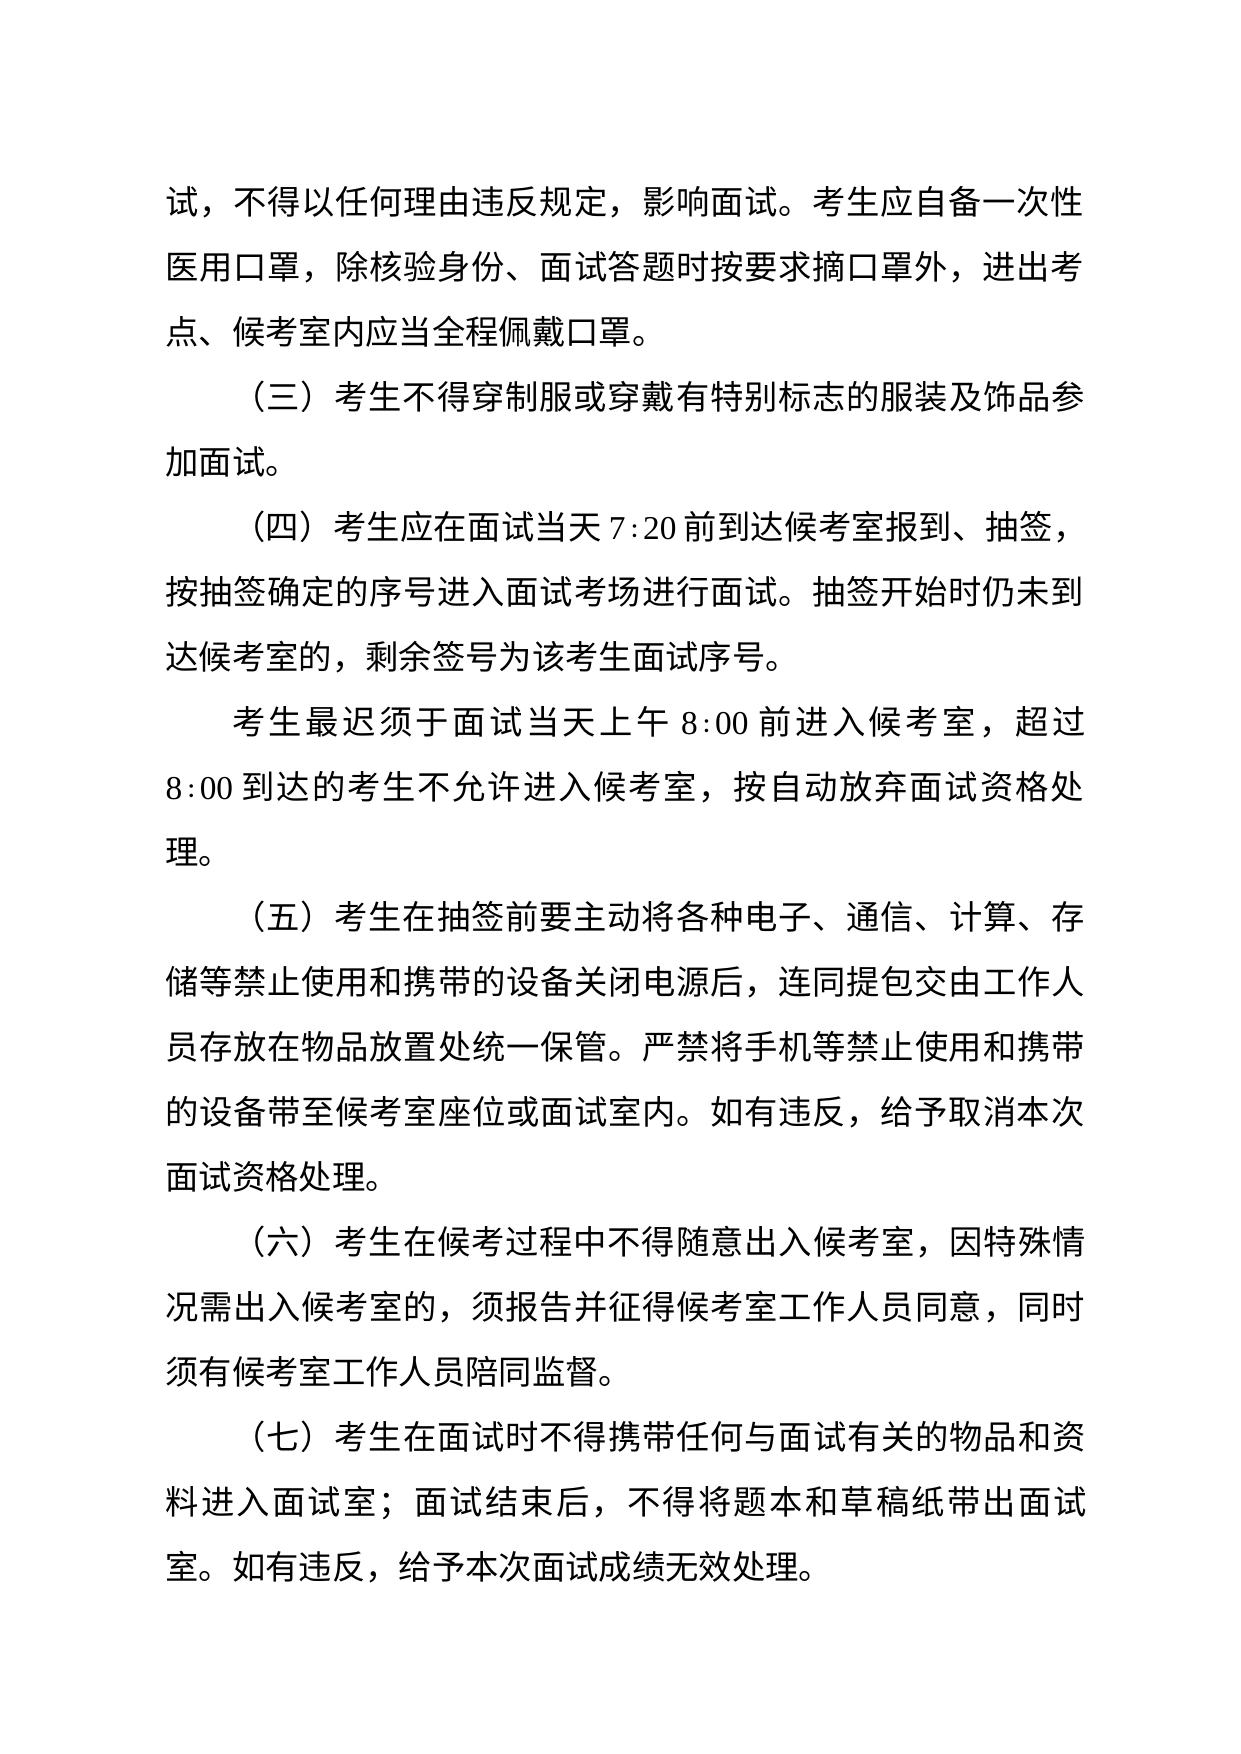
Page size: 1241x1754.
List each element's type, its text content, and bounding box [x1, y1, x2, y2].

text （六）考生在候考过程中不得随意出入候考室，因特殊情况需出入候考室的，须报告并征得候考室工作人员同意，同时须有候考室工作人员陪同监督。 [165, 1208, 1087, 1403]
text 考生最迟须于面试当天上午8∶00前进入候考室，超过8∶00到达的考生不允许进入候考室，按自动放弃面试资格处理。 [165, 688, 1087, 883]
text （三）考生不得穿制服或穿戴有特别标志的服装及饰品参加面试。 [165, 363, 1087, 493]
text （五）考生在抽签前要主动将各种电子、通信、计算、存储等禁止使用和携带的设备关闭电源后，连同提包交由工作人员存放在物品放置处统一保管。严禁将手机等禁止使用和携带的设备带至候考室座位或面试室内。如有违反，给予取消本次面试资格处理。 [165, 883, 1087, 1208]
text （七）考生在面试时不得携带任何与面试有关的物品和资料进入面试室；面试结束后，不得将题本和草稿纸带出面试室。如有违反，给予本次面试成绩无效处理。 [165, 1403, 1087, 1598]
text （四）考生应在面试当天7∶20前到达候考室报到、抽签，按抽签确定的序号进入面试考场进行面试。抽签开始时仍未到达候考室的，剩余签号为该考生面试序号。 [165, 493, 1087, 688]
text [165, 168, 1087, 363]
